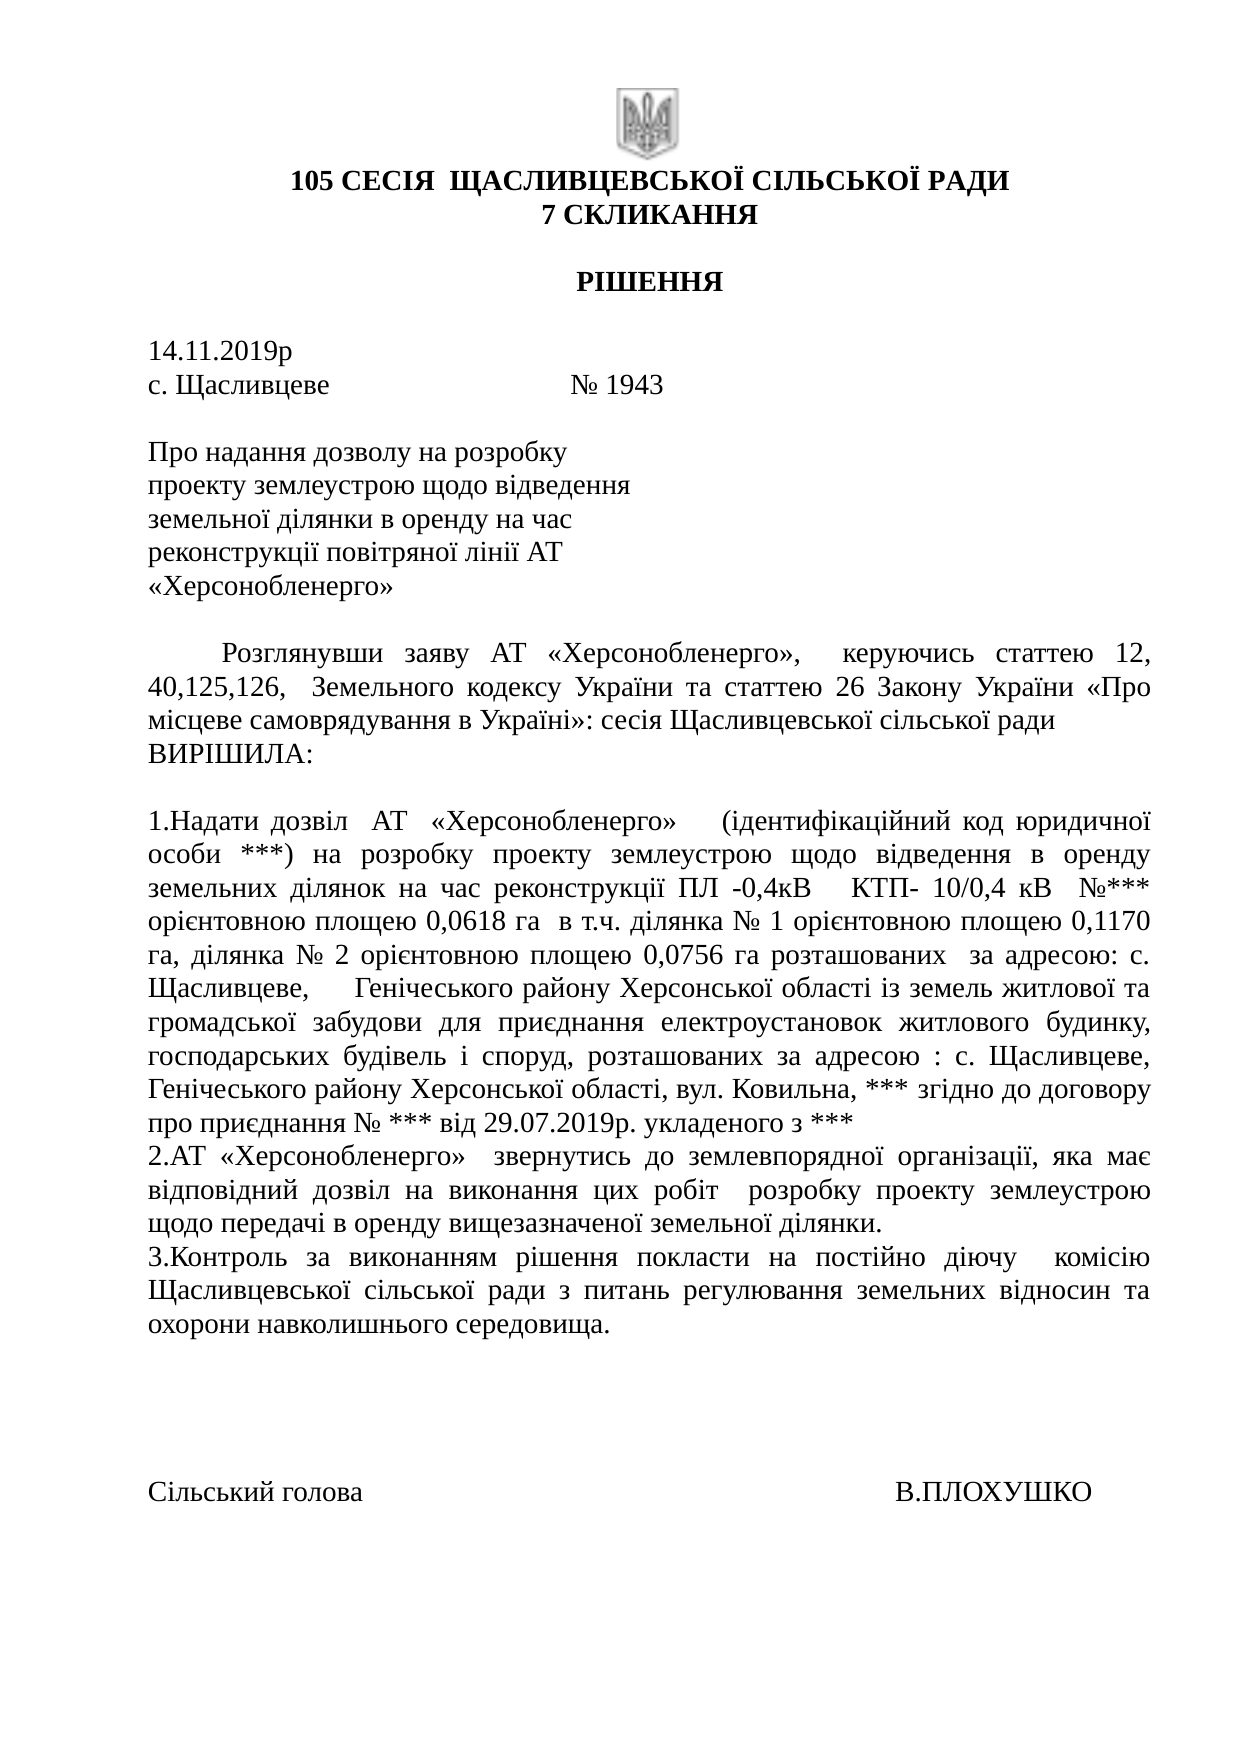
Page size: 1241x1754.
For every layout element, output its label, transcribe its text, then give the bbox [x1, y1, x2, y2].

text Сільський голова В.ПЛОХУШКО [148, 1474, 1152, 1507]
text земельної ділянки в оренду на час [148, 501, 1152, 534]
text 3.Контроль за виконанням рішення покласти на постійно діючу комісію Щасливцевської сільської ради з питань регулювання земельних відносин та охорони навколишнього середовища. [148, 1239, 1152, 1339]
text Розглянувши заяву АТ «Херсонобленерго», керуючись статтею 12, 40,125,126, Земельного кодексу України та статтею 26 Закону України «Про місцеве самоврядування в Україні»: сесія Щасливцевської сільської ради [148, 635, 1152, 736]
text 7 СКЛИКАННЯ [148, 197, 1152, 231]
text ВИРІШИЛА: [148, 736, 1152, 769]
text проекту землеустрою щодо відведення [148, 467, 1152, 501]
text с. Щасливцеве № 1943 [148, 367, 1152, 400]
text реконструкції повітряної лінії АТ [148, 534, 1152, 568]
text «Херсонобленерго» [148, 568, 1152, 602]
text 14.11.2019р [148, 333, 1152, 367]
text 1.Надати дозвіл АТ «Херсонобленерго» (ідентифікаційний код юридичної особи ***) на розробку проекту землеустрою щодо відведення в оренду земельних ділянок на час реконструкції ПЛ -0,4кВ КТП- 10/0,4 кВ №*** орієнтовною площею 0,0618 га в т.ч. ділянка № 1 орієнтовною площею 0,1170 га, ділянка № 2 орієнтовною площею 0,0756 га розташованих за адресою: с. Щасливцеве, Генічеського району Херсонської області із земель житлової та громадської забудови для приєднання електроустановок житлового будинку, господарських будівель і споруд, розташованих за адресою : с. Щасливцеве, Генічеського району Херсонської області, вул. Ковильна, *** згідно до договору про приєднання № *** від 29.07.2019р. укладеного з *** [148, 803, 1152, 1138]
text 105 СЕСІЯ ЩАСЛИВЦЕВСЬКОЇ СІЛЬСЬКОЇ РАДИ [148, 163, 1152, 197]
text Про надання дозволу на розробку [148, 434, 1152, 467]
text 2.АТ «Херсонобленерго» звернутись до землевпорядної організації, яка має відповідний дозвіл на виконання цих робіт розробку проекту землеустрою щодо передачі в оренду вищезазначеної земельної ділянки. [148, 1138, 1152, 1239]
text РІШЕННЯ [148, 264, 1152, 298]
